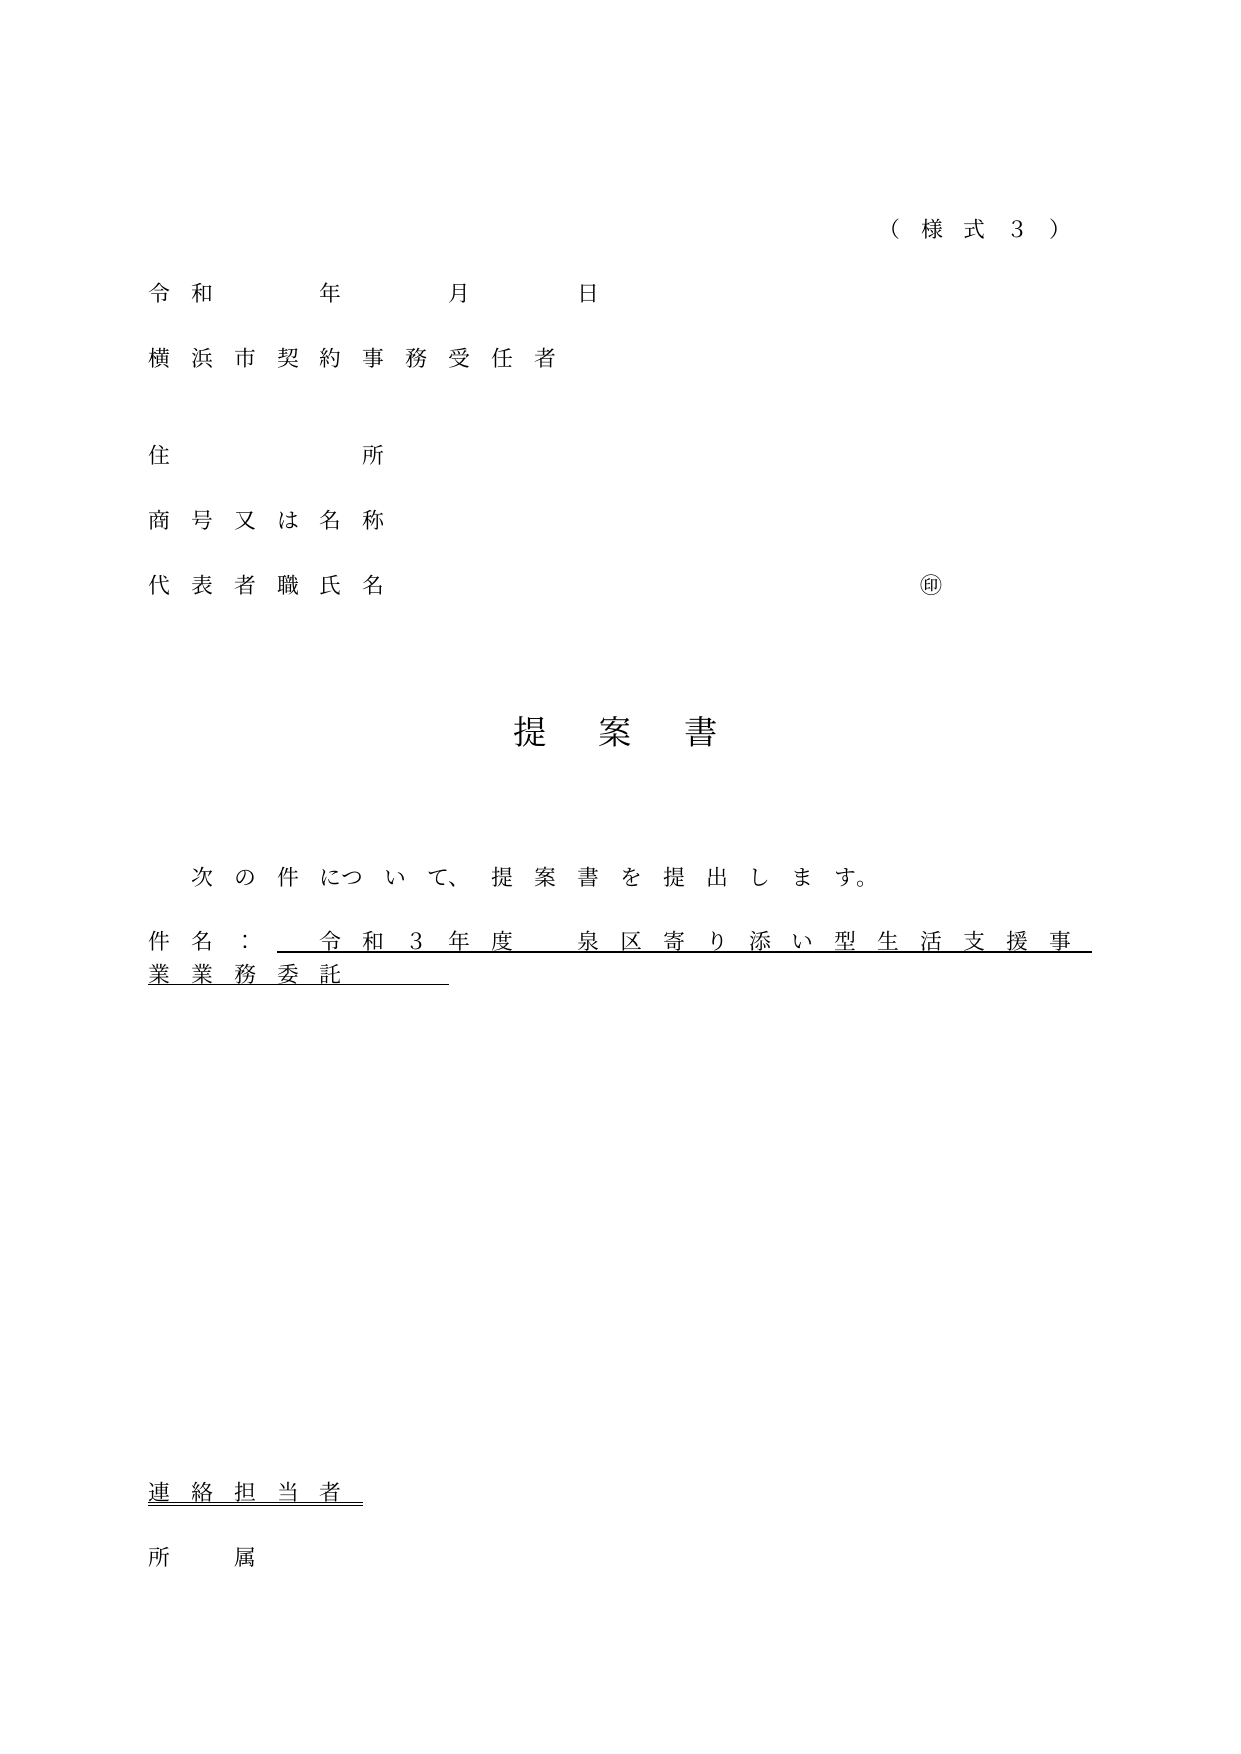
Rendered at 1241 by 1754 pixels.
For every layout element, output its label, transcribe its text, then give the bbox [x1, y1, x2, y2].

text 所 属 [148, 1507, 1092, 1572]
text 横浜市契約事務受任者 [148, 341, 1092, 373]
text 商号又は名称 [148, 471, 1092, 535]
text 代表者職氏名 ㊞ [148, 535, 1092, 600]
text 令和 年 月 日 [148, 244, 1092, 308]
text 連絡担当者 [148, 1442, 1092, 1507]
text 件名： 令和３年度 泉区寄り添い型生活支援事業業務委託 [148, 924, 1092, 989]
text （様式３） [148, 211, 1092, 244]
text 住 所 [148, 406, 1092, 471]
text 提 案 書 [148, 697, 1092, 762]
text 次の件について、提案書を提出します。 [148, 859, 1092, 892]
